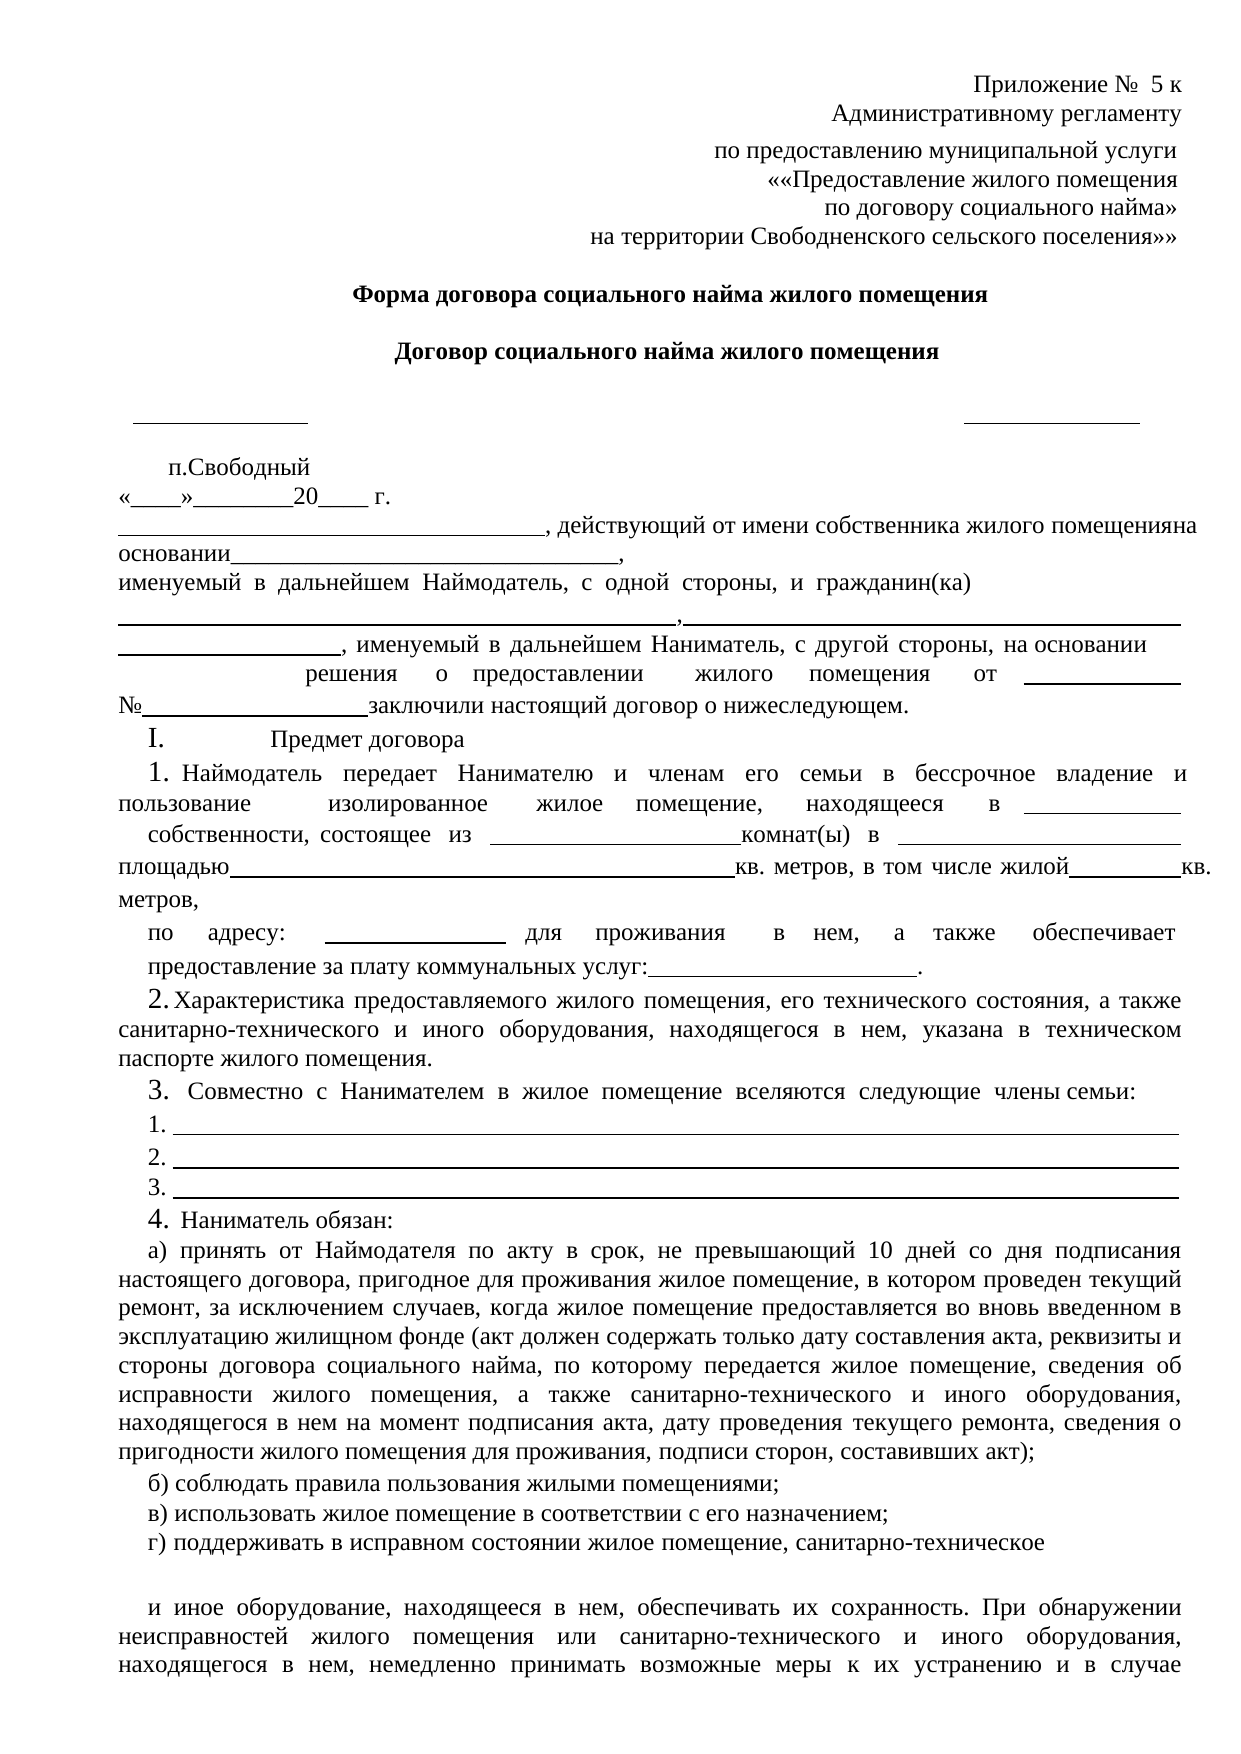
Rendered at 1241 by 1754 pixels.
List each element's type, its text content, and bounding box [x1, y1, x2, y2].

list Характеристика предоставляемого жилого помещения, его технического состояния, а также санитарно-технического и иного оборудования, находящегося в нем, указана в техническом паспорте жилого помещения. [118, 981, 1182, 1072]
text б) соблюдать правила пользования жилыми помещениями; [118, 1465, 1223, 1498]
text 2. [118, 1139, 1223, 1172]
subtitle по предоставлению муниципальной услуги [118, 135, 1177, 164]
text г) поддерживать в исправном состоянии жилое помещение, санитарно-техническое [118, 1527, 1223, 1556]
text по адресу: для проживания в нем, а также обеспечивает [118, 914, 1223, 947]
text 3. [118, 1172, 1223, 1201]
list Наниматель обязан: [118, 1201, 1223, 1235]
subtitle ««Предоставление жилого помещения [118, 164, 1177, 192]
text , действующий от имени собственника жилого помещения на основании_______________________________, [118, 510, 1181, 567]
text именуемый в дальнейшем Наймодатель, с одной стороны, и гражданин(ка) [118, 567, 1181, 596]
text 1. [118, 1106, 1223, 1139]
subtitle Договор социального найма жилого помещения [304, 336, 1030, 365]
text , именуемый в дальнейшем Наниматель, с другой стороны, на основании решения о предоставлении жилого помещения от [118, 629, 1187, 687]
text № заключили настоящий договор о нижеследующем. [118, 687, 1223, 721]
text Приложение № 5 к Административному регламенту [739, 69, 1182, 127]
text собственности, состоящее из комнат(ы) в площадью кв. метров, в том числе жилой кв. метров, [118, 816, 1223, 914]
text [118, 1592, 1182, 1678]
subtitle Форма договора социального найма жилого помещения [115, 279, 1225, 308]
list Предмет договора [118, 721, 1223, 754]
text предоставление за плату коммунальных услуг: . [118, 947, 1223, 981]
text в) использовать жилое помещение в соответствии с его назначением; [118, 1498, 1223, 1527]
subtitle по договору социального найма» [118, 192, 1177, 221]
text , [118, 596, 1223, 629]
list Совместно с Нанимателем в жилое помещение вселяются следующие члены семьи: [118, 1072, 1181, 1106]
list Наймодатель передает Нанимателю и членам его семьи в бессрочное владение и пользование изолированное жилое помещение, находящееся в [118, 754, 1188, 816]
text п.Свободный «____»________20____ г. [118, 394, 1223, 510]
subtitle на территории Свободненского сельского поселения»» [118, 221, 1177, 250]
text а) принять от Наймодателя по акту в срок, не превышающий 10 дней со дня подписания настоящего договора, пригодное для проживания жилое помещение, в котором проведен текущий ремонт, за исключением случаев, когда жилое помещение предоставляется во вновь введенном в эксплуатацию жилищном фонде (акт должен содержать только дату составления акта, реквизиты и стороны договора социального найма, по которому передается жилое помещение, сведения об исправности жилого помещения, а также санитарно-технического и иного оборудования, находящегося в нем на момент подписания акта, дату проведения текущего ремонта, сведения о пригодности жилого помещения для проживания, подписи сторон, составивших акт); [118, 1235, 1182, 1465]
